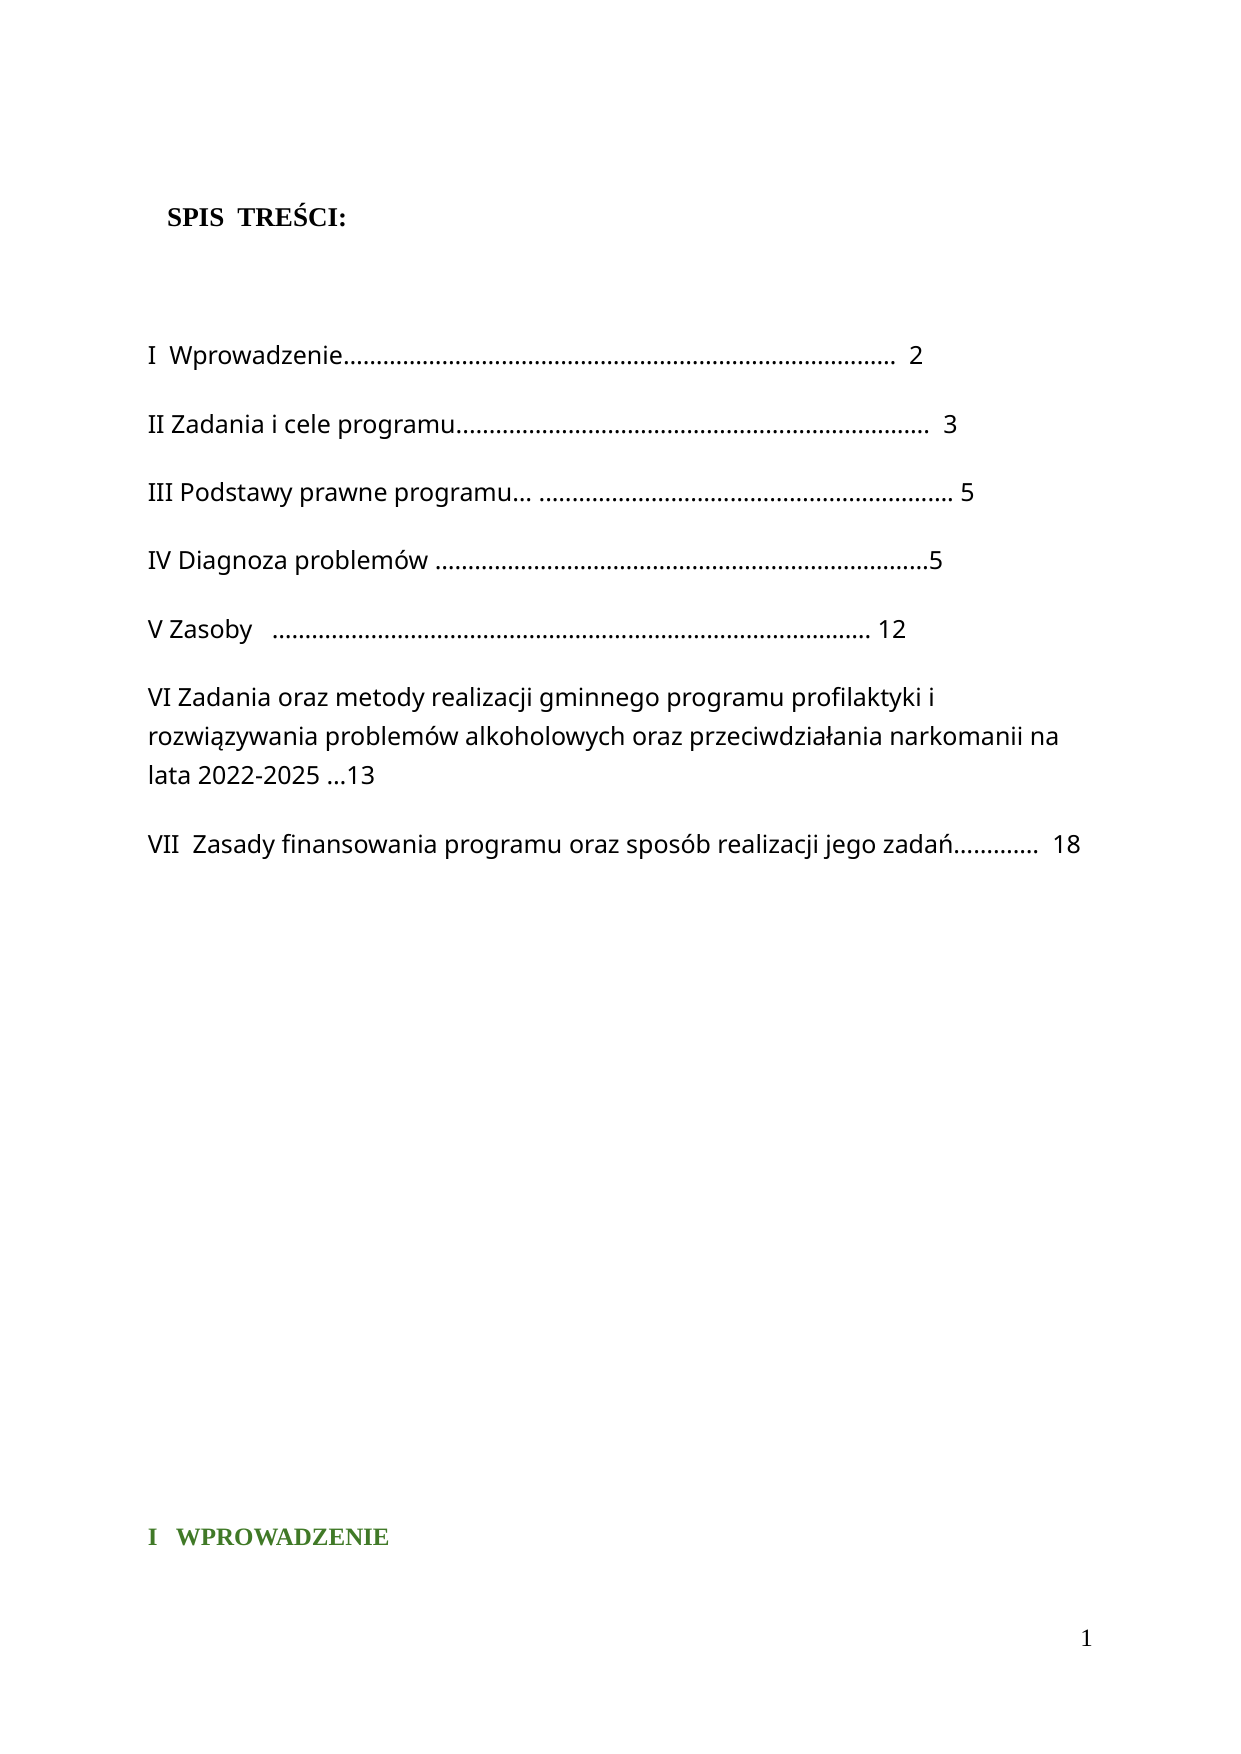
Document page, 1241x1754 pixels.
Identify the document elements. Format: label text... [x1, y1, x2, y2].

subtitle V Zasoby ………………………………………………………………………………. 12 [148, 611, 1093, 645]
subtitle VII Zasady finansowania programu oraz sposób realizacji jego zadań……….… 18 [148, 826, 1093, 860]
text SPIS TREŚCI: [148, 201, 1093, 233]
subtitle III Podstawy prawne programu… ..……………………………………………………. 5 [148, 474, 1093, 509]
subtitle VI Zadania oraz metody realizacji gminnego programu profilaktyki i rozwiązywania problemów alkoholowych oraz przeciwdziałania narkomanii na lata 2022-2025 …13 [148, 679, 1093, 792]
subtitle IV Diagnoza problemów …………………………………………………………………5 [148, 543, 1093, 577]
subtitle I Wprowadzenie………………………………………………………………………… 2 [148, 338, 1093, 372]
subtitle II Zadania i cele programu..……………………………………………………………. 3 [148, 406, 1093, 440]
subtitle I WPROWADZENIE [148, 1522, 1093, 1551]
